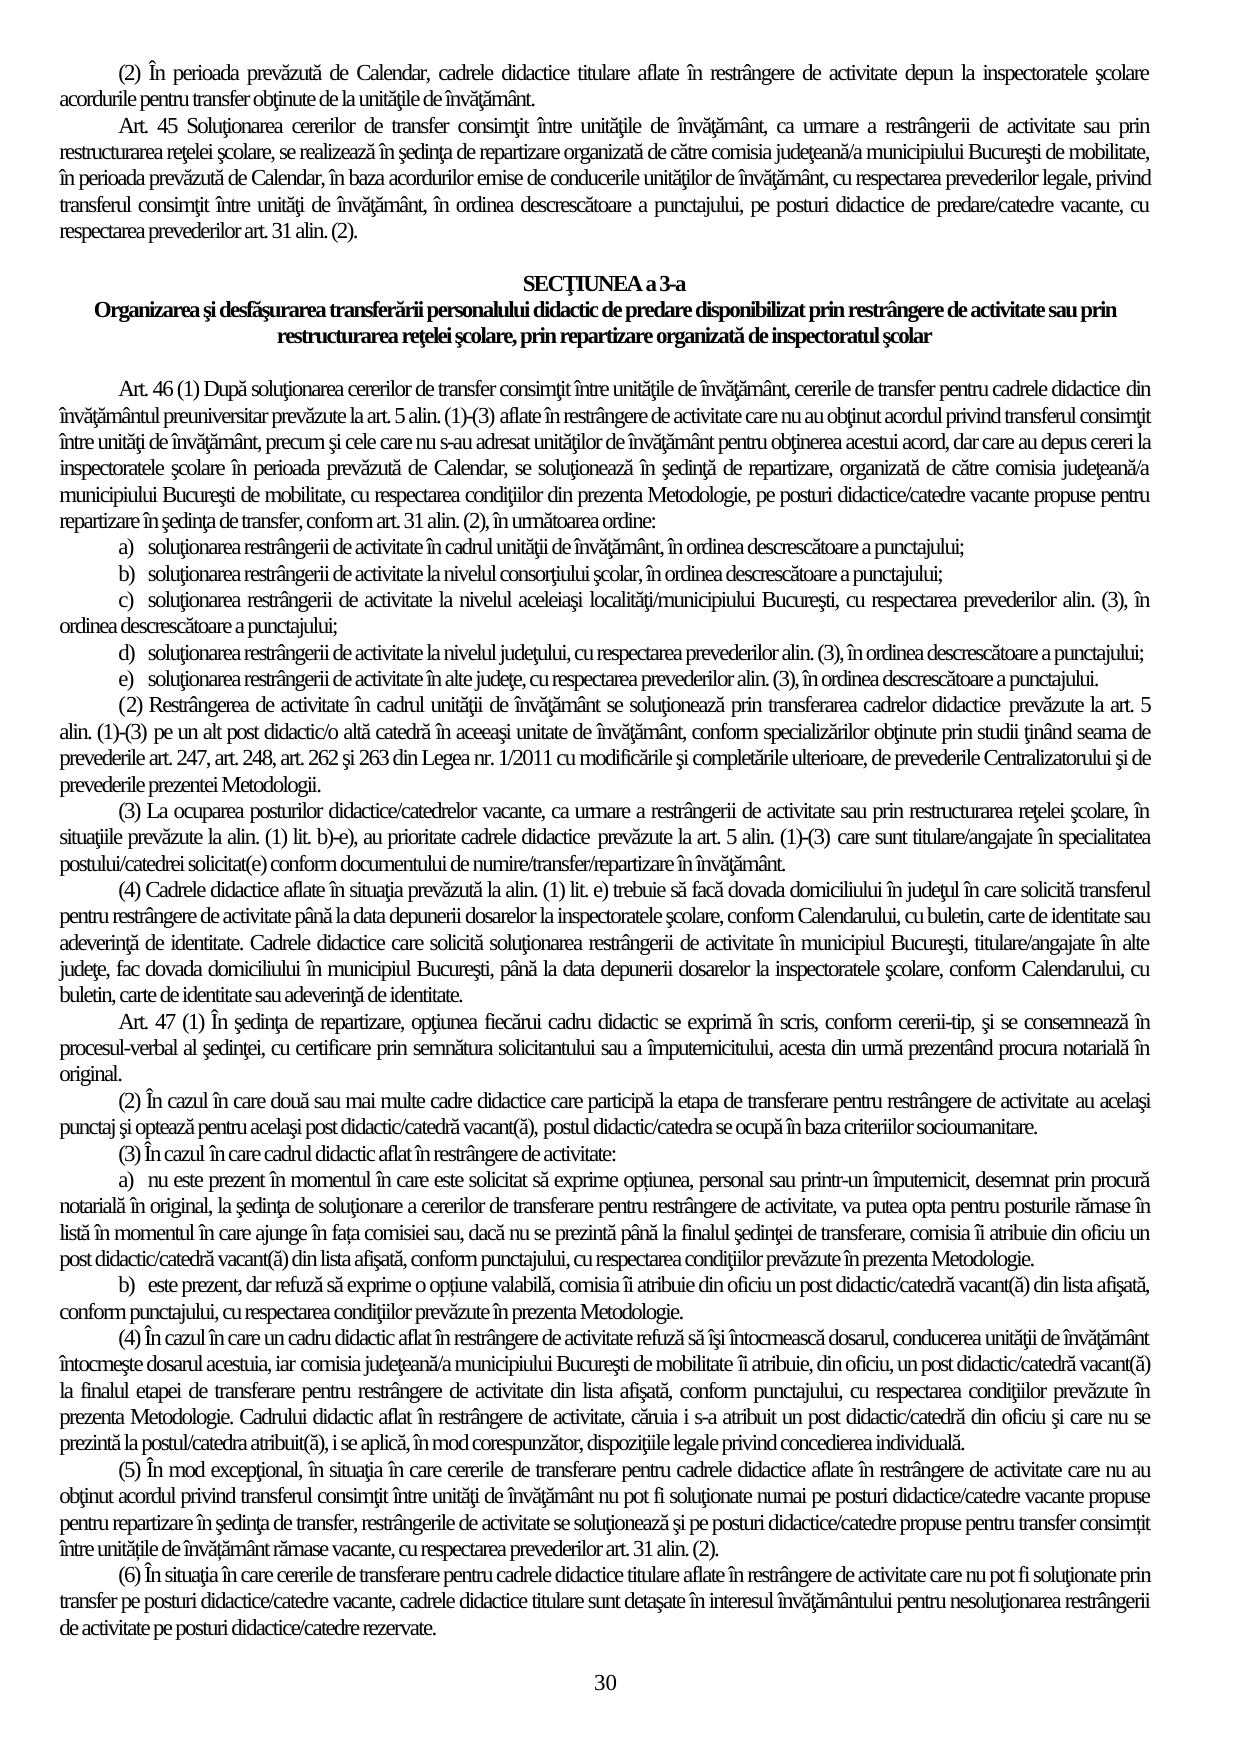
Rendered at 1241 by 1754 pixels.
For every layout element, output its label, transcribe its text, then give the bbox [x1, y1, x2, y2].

list soluţionarea restrângerii de activitate în cadrul unităţii de învăţământ, în ordinea descrescătoare a punctajului; [59, 533, 1152, 560]
text (3) În cazul în care cadrul didactic aflat în restrângere de activitate: [59, 1139, 1152, 1166]
list soluţionarea restrângerii de activitate în alte judeţe, cu respectarea prevederilor alin. (3), în ordinea descrescătoare a punctajului. [59, 665, 1152, 692]
text Organizarea şi desfăşurarea transferării personalului didactic de predare disponibilizat prin restrângere de activitate sau prin restructurarea reţelei şcolare, prin repartizare organizată de inspectoratul şcolar [59, 296, 1152, 349]
text (2) În cazul în care două sau mai multe cadre didactice care participă la etapa de transferare pentru restrângere de activitate au acelaşi punctaj şi optează pentru acelaşi post didactic/catedră vacant(ă), postul didactic/catedra se ocupă în baza criteriilor socioumanitare. [59, 1087, 1152, 1139]
text Art. 45 Soluţionarea cererilor de transfer consimţit între unităţile de învăţământ, ca urmare a restrângerii de activitate sau prin restructurarea reţelei şcolare, se realizează în şedinţa de repartizare organizată de către comisia judeţeană/a municipiului Bucureşti de mobilitate, în perioada prevăzută de Calendar, în baza acordurilor emise de conducerile unităţilor de învăţământ, cu respectarea prevederilor legale, privind transferul consimţit între unităţi de învăţământ, în ordinea descrescătoare a punctajului, pe posturi didactice de predare/catedre vacante, cu respectarea prevederilor art. 31 alin. (2). [59, 112, 1152, 243]
list este prezent, dar refuză să exprime o opțiune valabilă, comisia îi atribuie din oficiu un post didactic/catedră vacant(ă) din lista afişată, conform punctajului, cu respectarea condiţiilor prevăzute în prezenta Metodologie. [59, 1271, 1152, 1324]
list soluţionarea restrângerii de activitate la nivelul consorţiului şcolar, în ordinea descrescătoare a punctajului; [59, 560, 1152, 586]
text (2) Restrângerea de activitate în cadrul unităţii de învăţământ se soluţionează prin transferarea cadrelor didactice prevăzute la art. 5 alin. (1)-(3) pe un alt post didactic/o altă catedră în aceeaşi unitate de învăţământ, conform specializărilor obţinute prin studii ţinând seama de prevederile art. 247, art. 248, art. 262 şi 263 din Legea nr. 1/2011 cu modificările şi completările ulterioare, de prevederile Centralizatorului şi de prevederile prezentei Metodologii. [59, 692, 1152, 797]
text (4) Cadrele didactice aflate în situaţia prevăzută la alin. (1) lit. e) trebuie să facă dovada domiciliului în judeţul în care solicită transferul pentru restrângere de activitate până la data depunerii dosarelor la inspectoratele şcolare, conform Calendarului, cu buletin, carte de identitate sau adeverinţă de identitate. Cadrele didactice care solicită soluţionarea restrângerii de activitate în municipiul Bucureşti, titulare/angajate în alte judeţe, fac dovada domiciliului în municipiul Bucureşti, până la data depunerii dosarelor la inspectoratele şcolare, conform Calendarului, cu buletin, carte de identitate sau adeverinţă de identitate. [59, 876, 1152, 1008]
list nu este prezent în momentul în care este solicitat să exprime opțiunea, personal sau printr-un împuternicit, desemnat prin procură notarială în original, la şedinţa de soluţionare a cererilor de transferare pentru restrângere de activitate, va putea opta pentru posturile rămase în listă în momentul în care ajunge în fața comisiei sau, dacă nu se prezintă până la finalul şedinţei de transferare, comisia îi atribuie din oficiu un post didactic/catedră vacant(ă) din lista afişată, conform punctajului, cu respectarea condiţiilor prevăzute în prezenta Metodologie. [59, 1166, 1152, 1271]
text (2) În perioada prevăzută de Calendar, cadrele didactice titulare aflate în restrângere de activitate depun la inspectoratele şcolare acordurile pentru transfer obţinute de la unităţile de învăţământ. [59, 59, 1152, 112]
text Art. 47 (1) În şedinţa de repartizare, opţiunea fiecărui cadru didactic se exprimă în scris, conform cererii-tip, şi se consemnează în procesul-verbal al şedinţei, cu certificare prin semnătura solicitantului sau a împuternicitului, acesta din urmă prezentând procura notarială în original. [59, 1008, 1152, 1087]
list soluţionarea restrângerii de activitate la nivelul aceleiaşi localităţi/municipiului Bucureşti, cu respectarea prevederilor alin. (3), în ordinea descrescătoare a punctajului; [59, 586, 1152, 639]
text (6) În situaţia în care cererile de transferare pentru cadrele didactice titulare aflate în restrângere de activitate care nu pot fi soluţionate prin transfer pe posturi didactice/catedre vacante, cadrele didactice titulare sunt detaşate în interesul învăţământului pentru nesoluţionarea restrângerii de activitate pe posturi didactice/catedre rezervate. [59, 1561, 1152, 1640]
text (4) În cazul în care un cadru didactic aflat în restrângere de activitate refuză să îşi întocmească dosarul, conducerea unităţii de învăţământ întocmeşte dosarul acestuia, iar comisia judeţeană/a municipiului Bucureşti de mobilitate îi atribuie, din oficiu, un post didactic/catedră vacant(ă) la finalul etapei de transferare pentru restrângere de activitate din lista afişată, conform punctajului, cu respectarea condiţiilor prevăzute în prezenta Metodologie. Cadrului didactic aflat în restrângere de activitate, căruia i s-a atribuit un post didactic/catedră din oficiu şi care nu se prezintă la postul/catedra atribuit(ă), i se aplică, în mod corespunzător, dispoziţiile legale privind concedierea individuală. [59, 1324, 1152, 1456]
text (3) La ocuparea posturilor didactice/catedrelor vacante, ca urmare a restrângerii de activitate sau prin restructurarea reţelei şcolare, în situaţiile prevăzute la alin. (1) lit. b)-e), au prioritate cadrele didactice prevăzute la art. 5 alin. (1)-(3) care sunt titulare/angajate în specialitatea postului/catedrei solicitat(e) conform documentului de numire/transfer/repartizare în învăţământ. [59, 797, 1152, 876]
list soluţionarea restrângerii de activitate la nivelul judeţului, cu respectarea prevederilor alin. (3), în ordinea descrescătoare a punctajului; [59, 639, 1152, 665]
text SECŢIUNEA a 3-a [59, 270, 1152, 296]
text (5) În mod excepţional, în situaţia în care cererile de transferare pentru cadrele didactice aflate în restrângere de activitate care nu au obţinut acordul privind transferul consimţit între unităţi de învăţământ nu pot fi soluţionate numai pe posturi didactice/catedre vacante propuse pentru repartizare în şedinţa de transfer, restrângerile de activitate se soluţionează şi pe posturi didactice/catedre propuse pentru transfer consimțit între unitățile de învățământ rămase vacante, cu respectarea prevederilor art. 31 alin. (2). [59, 1456, 1152, 1561]
text Art. 46 (1) După soluţionarea cererilor de transfer consimţit între unităţile de învăţământ, cererile de transfer pentru cadrele didactice din învăţământul preuniversitar prevăzute la art. 5 alin. (1)-(3) aflate în restrângere de activitate care nu au obţinut acordul privind transferul consimţit între unităţi de învăţământ, precum şi cele care nu s-au adresat unităţilor de învăţământ pentru obţinerea acestui acord, dar care au depus cereri la inspectoratele şcolare în perioada prevăzută de Calendar, se soluţionează în şedinţă de repartizare, organizată de către comisia judeţeană/a municipiului Bucureşti de mobilitate, cu respectarea condiţiilor din prezenta Metodologie, pe posturi didactice/catedre vacante propuse pentru repartizare în şedinţa de transfer, conform art. 31 alin. (2), în următoarea ordine: [59, 375, 1152, 533]
